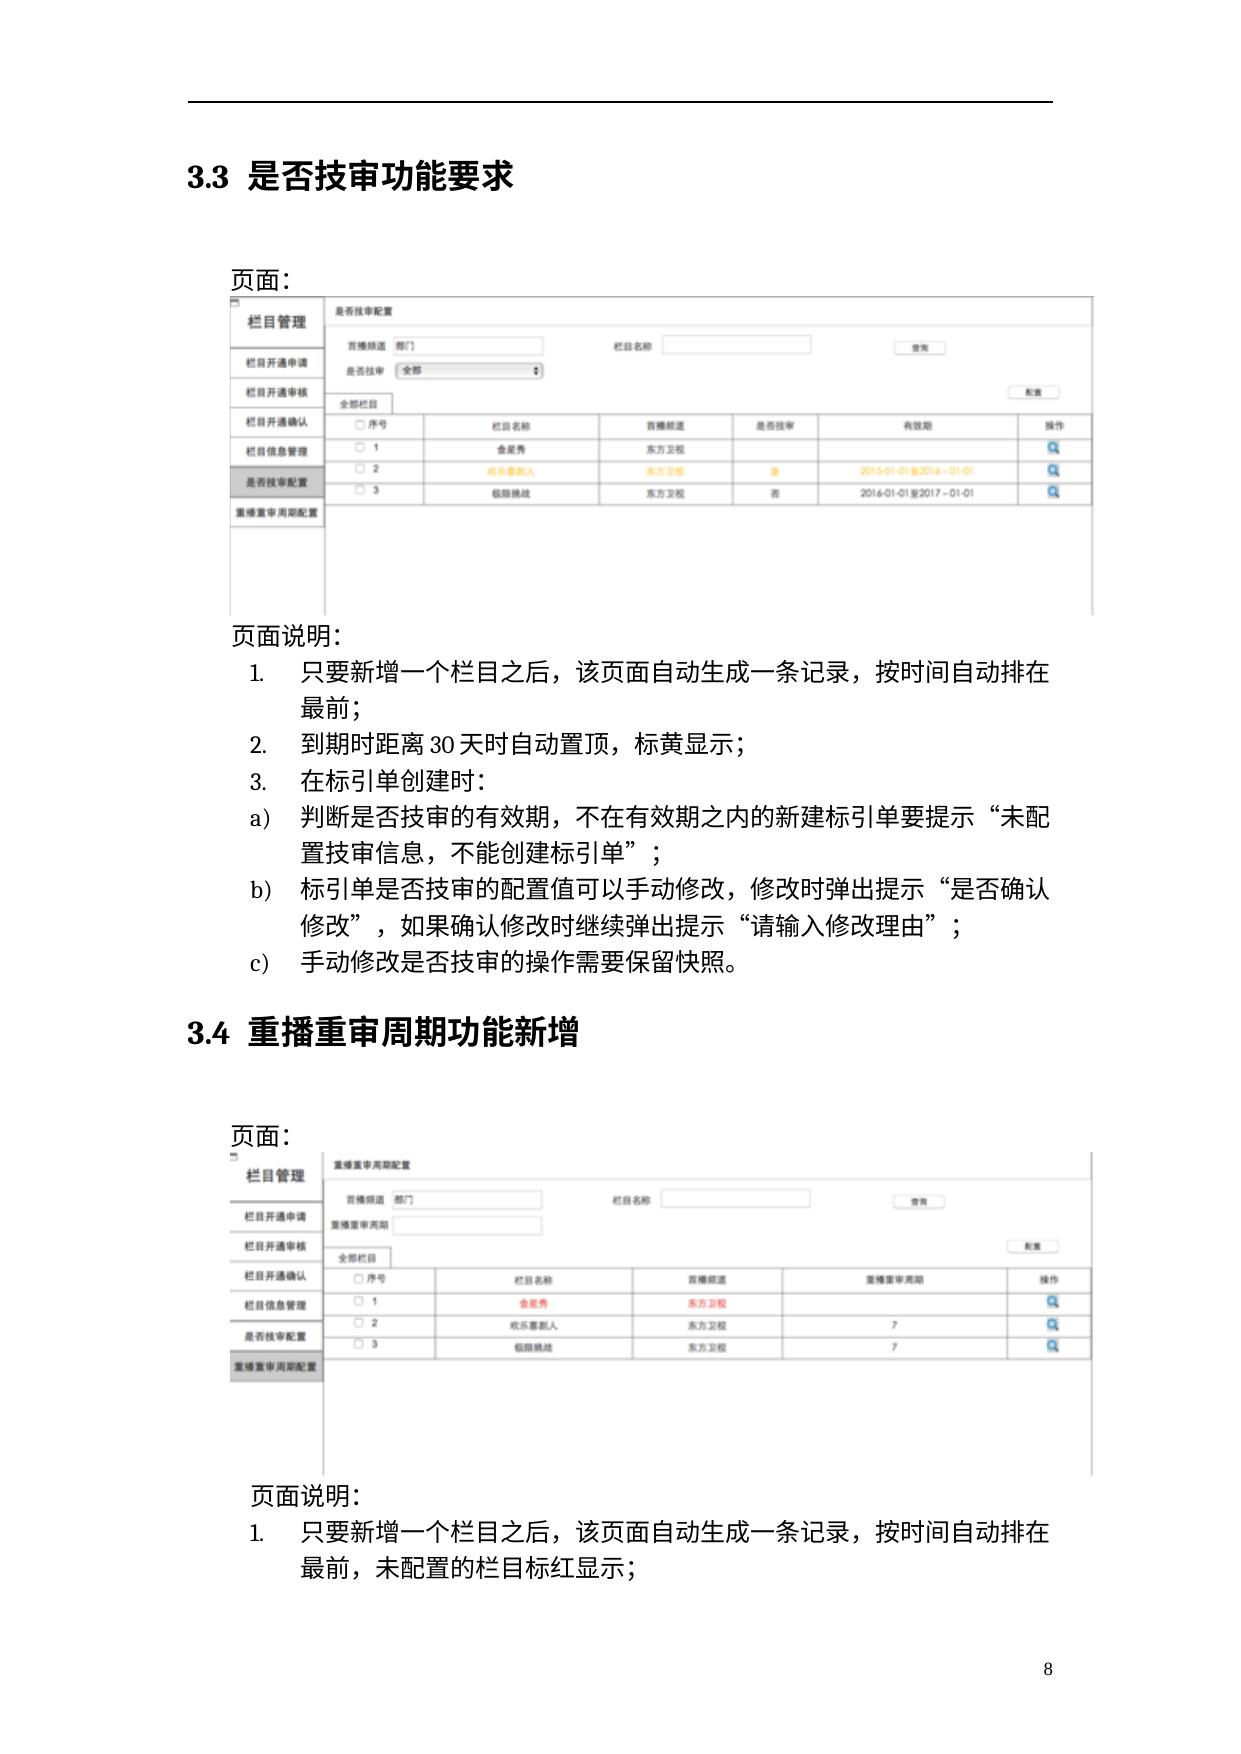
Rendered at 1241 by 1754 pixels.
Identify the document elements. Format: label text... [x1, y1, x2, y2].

text 页面说明： [187, 1476, 1053, 1513]
list 到期时距离30天时自动置顶，标黄显示； [250, 725, 1053, 761]
subtitle 是否技审功能要求 [187, 150, 1053, 198]
text 页面： [187, 260, 1053, 297]
list 在标引单创建时： [250, 761, 1053, 797]
list 只要新增一个栏目之后，该页面自动生成一条记录，按时间自动排在最前，未配置的栏目标红显示； [250, 1513, 1053, 1585]
list 只要新增一个栏目之后，该页面自动生成一条记录，按时间自动排在最前； [250, 652, 1053, 725]
picture [229, 1152, 1096, 1477]
list 标引单是否技审的配置值可以手动修改，修改时弹出提示“是否确认修改”，如果确认修改时继续弹出提示“请输入修改理由”； [250, 870, 1053, 942]
picture [229, 296, 1096, 617]
text 页面说明： [187, 616, 1053, 652]
list 判断是否技审的有效期，不在有效期之内的新建标引单要提示“未配置技审信息，不能创建标引单”； [250, 797, 1053, 870]
list 手动修改是否技审的操作需要保留快照。 [250, 942, 1053, 979]
text 页面： [187, 1116, 1053, 1152]
subtitle 重播重审周期功能新增 [187, 1006, 1053, 1054]
